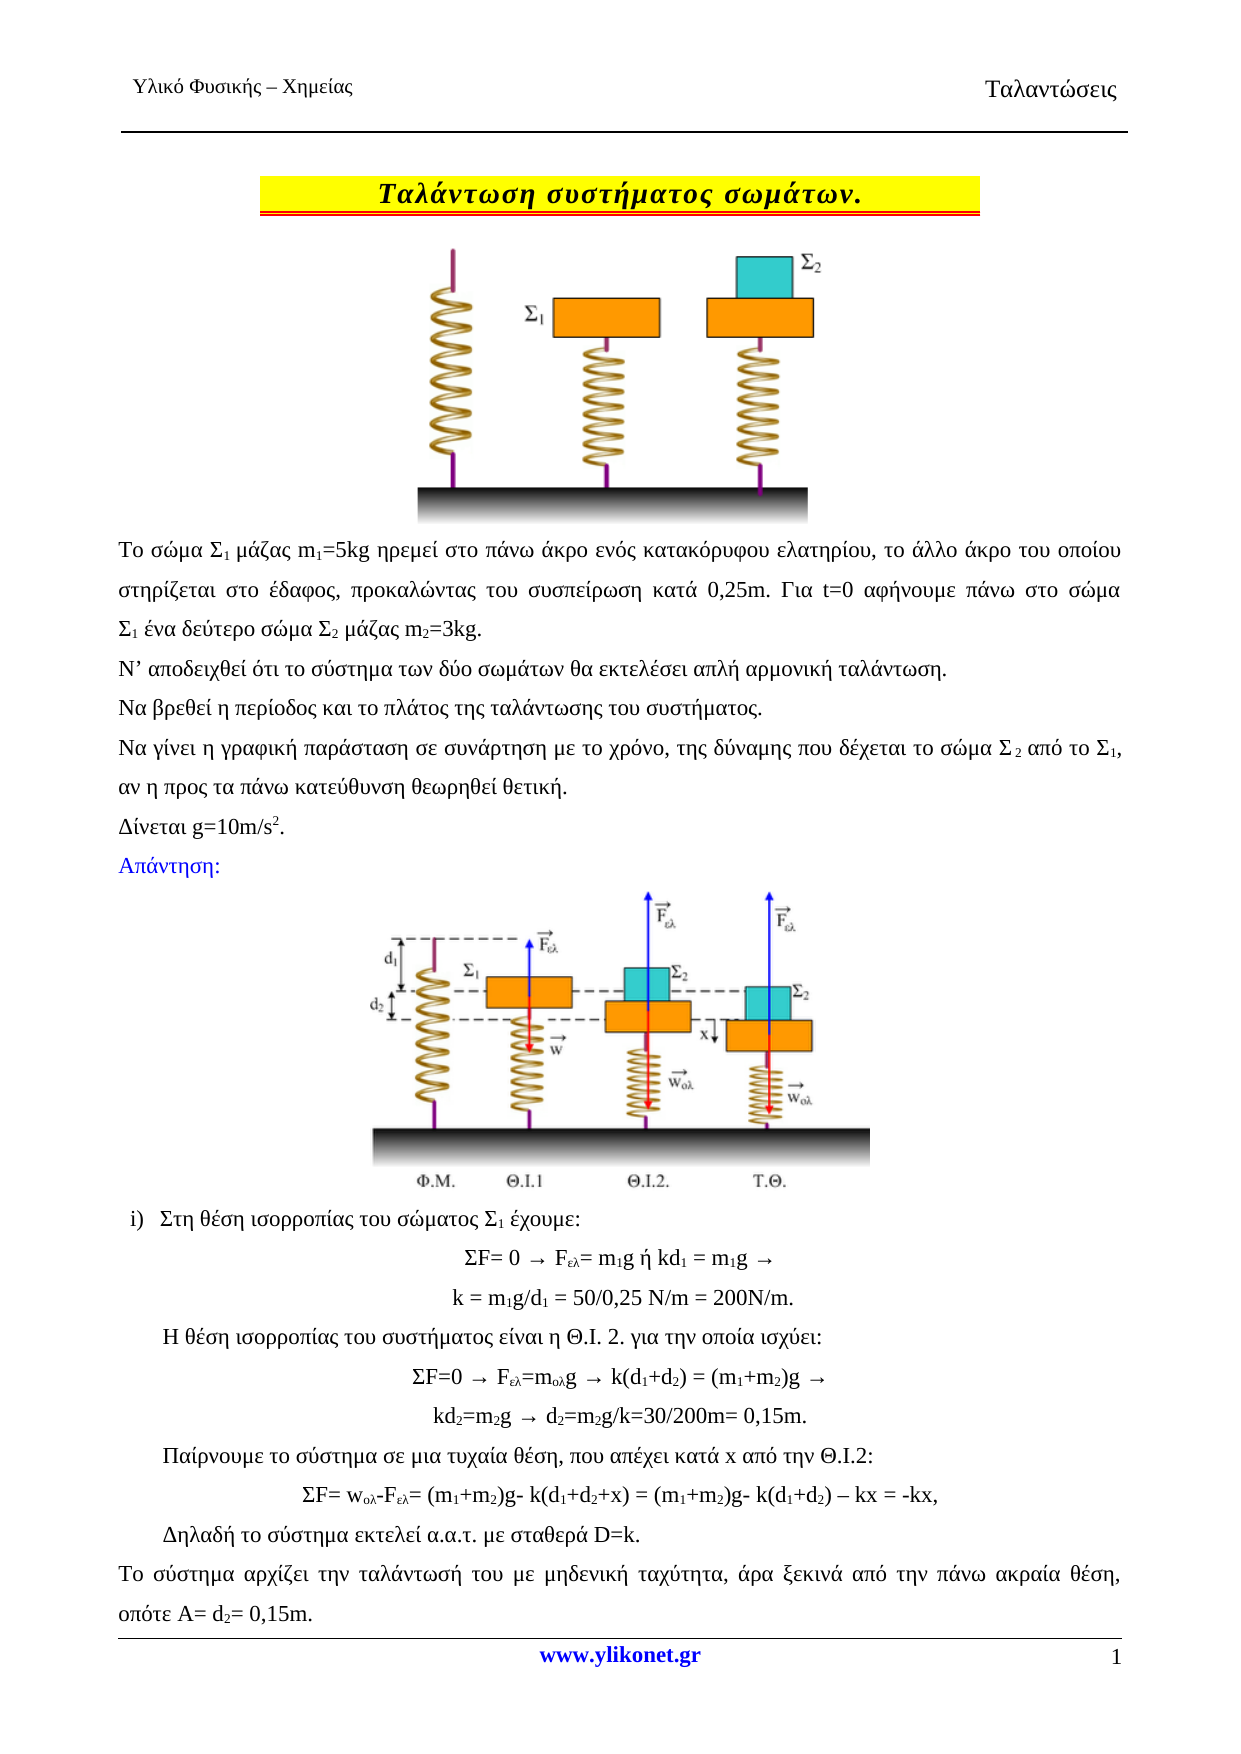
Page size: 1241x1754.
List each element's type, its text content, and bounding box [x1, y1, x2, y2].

text ΣF= 0 → Fελ= m1g ή kd1 = m1g → [118, 1244, 1122, 1271]
text Η θέση ισορροπίας του συστήματος είναι η Θ.Ι. 2. για την οποία ισχύει: [162, 1323, 1122, 1350]
text Ν’ αποδειχθεί ότι το σύστημα των δύο σωμάτων θα εκτελέσει απλή αρμονική ταλάντωση. [118, 655, 1122, 681]
text Να βρεθεί η περίοδος και το πλάτος της ταλάντωσης του συστήματος. [118, 694, 1122, 721]
subtitle Ταλάντωση συστήματος σωμάτων. [260, 176, 980, 211]
text Δίνεται g=10m/s2. Απάντηση: [118, 813, 1122, 879]
text Το σώμα Σ1 μάζας m1=5kg ηρεμεί στο πάνω άκρο ενός κατακόρυφου ελατηρίου, το άλλο άκρο του οποίου στηρίζεται στο έδαφος, προκαλώντας του συσπείρωση κατά 0,25m. Για t=0 αφήνουμε πάνω στο σώμα Σ1 ένα δεύτερο σώμα Σ2 μάζας m2=3kg. [118, 537, 1122, 642]
picture [370, 891, 870, 1192]
text Να γίνει η γραφική παράσταση σε συνάρτηση με το χρόνο, της δύναμης που δέχεται το σώμα Σ2 από το Σ1, αν η προς τα πάνω κατεύθυνση θεωρηθεί θετική. [118, 734, 1122, 800]
picture [417, 245, 823, 524]
text Παίρνουμε το σύστημα σε μια τυχαία θέση, που απέχει κατά x από την Θ.Ι.2: [162, 1442, 1122, 1468]
text ΣF=0 → Fελ=mολg → k(d1+d2) = (m1+m2)g → [118, 1363, 1122, 1389]
text k = m1g/d1 = 50/0,25 N/m = 200N/m. [118, 1284, 1122, 1310]
text Το σύστημα αρχίζει την ταλάντωσή του με μηδενική ταχύτητα, άρα ξεκινά από την πάνω ακραία θέση, οπότε Α= d2= 0,15m. [118, 1560, 1122, 1626]
text ΣF= wολ-Fελ= (m1+m2)g- k(d1+d2+x) = (m1+m2)g- k(d1+d2) – kx = -kx, [118, 1481, 1122, 1508]
text kd2=m2g → d2=m2g/k=30/200m= 0,15m. [118, 1402, 1122, 1429]
text Δηλαδή το σύστημα εκτελεί α.α.τ. με σταθερά D=k. [162, 1521, 1122, 1547]
list Στη θέση ισορροπίας του σώματος Σ1 έχουμε: [130, 1205, 1122, 1231]
